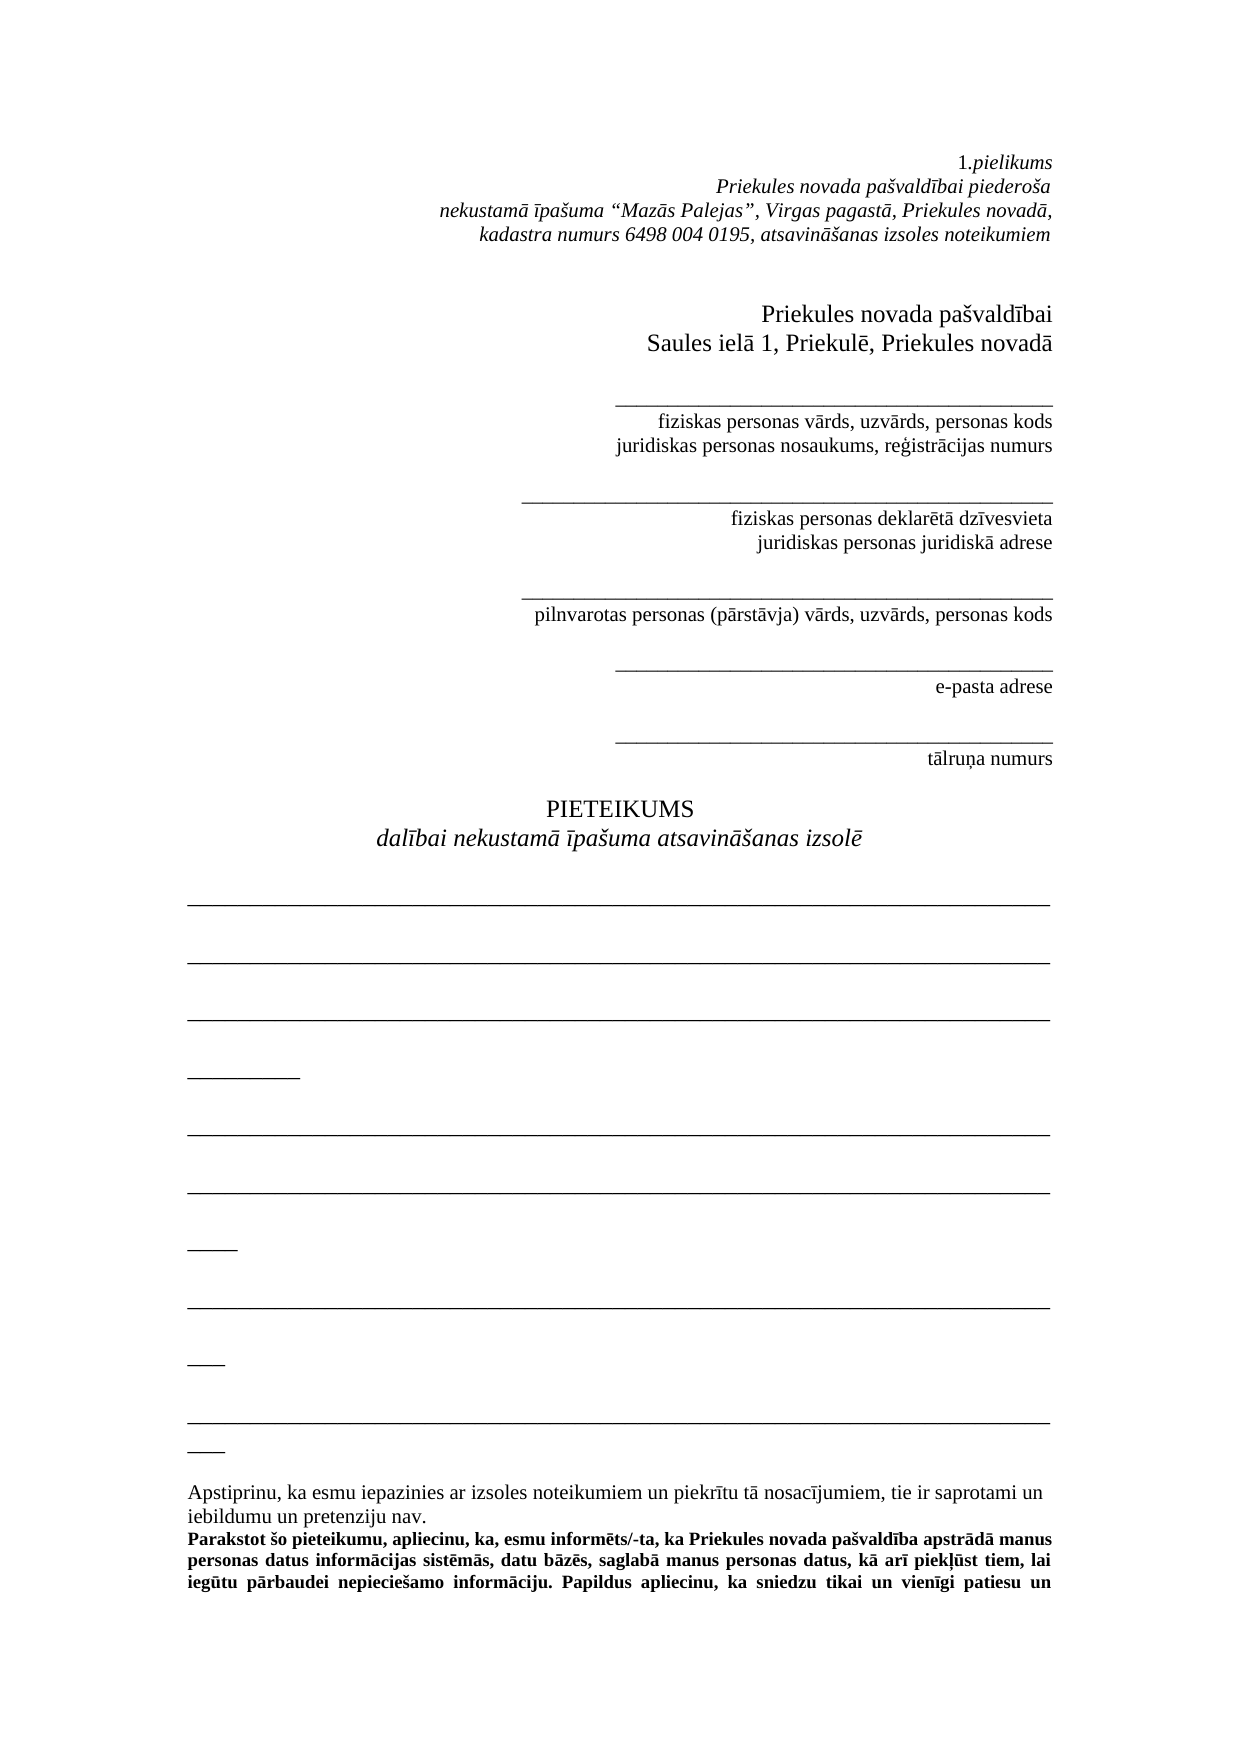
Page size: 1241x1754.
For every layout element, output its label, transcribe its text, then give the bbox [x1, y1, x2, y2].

text __________________________________________ [187, 650, 1053, 674]
text juridiskas personas juridiskā adrese [187, 530, 1053, 554]
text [187, 1528, 1053, 1592]
text dalībai nekustamā īpašuma atsavināšanas izsolē [187, 823, 1053, 852]
text nekustamā īpašuma “Mazās Palejas”, Virgas pagastā, Priekules novadā, [187, 198, 1053, 222]
text fiziskas personas deklarētā dzīvesvieta [187, 506, 1053, 530]
text Saules ielā 1, Priekulē, Priekules novadā [187, 328, 1053, 357]
text Apstiprinu, ka esmu iepazinies ar izsoles noteikumiem un piekrītu tā nosacījumiem, tie ir saprotami un iebildumu un pretenziju nav. [187, 1480, 1053, 1528]
text 1.pielikums [187, 150, 1053, 174]
text fiziskas personas vārds, uzvārds, personas kods [187, 409, 1053, 433]
text pilnvarotas personas (pārstāvja) vārds, uzvārds, personas kods [187, 602, 1053, 626]
text Priekules novada pašvaldībai piederoša [187, 174, 1053, 198]
text ________________________________________________________________________ [187, 1398, 1053, 1456]
text ______________________________________________________________________________________________________________________________________________ [187, 1111, 1053, 1254]
text e-pasta adrese [187, 674, 1053, 698]
text ___________________________________________________ [187, 482, 1053, 506]
text __________________________________________ [187, 385, 1053, 409]
text tālruņa numurs [187, 746, 1053, 770]
text kadastra numurs 6498 004 0195, atsavināšanas izsoles noteikumiem [187, 222, 1053, 246]
text ________________________________________________________________________________________________________________________________________________________________________________________________________________________ [187, 881, 1053, 1082]
text __________________________________________ [187, 722, 1053, 746]
text PIETEIKUMS [187, 794, 1053, 823]
text ________________________________________________________________________ [187, 1283, 1053, 1369]
text ___________________________________________________ [187, 578, 1053, 602]
text Priekules novada pašvaldībai [187, 299, 1053, 328]
text juridiskas personas nosaukums, reģistrācijas numurs [187, 433, 1053, 457]
